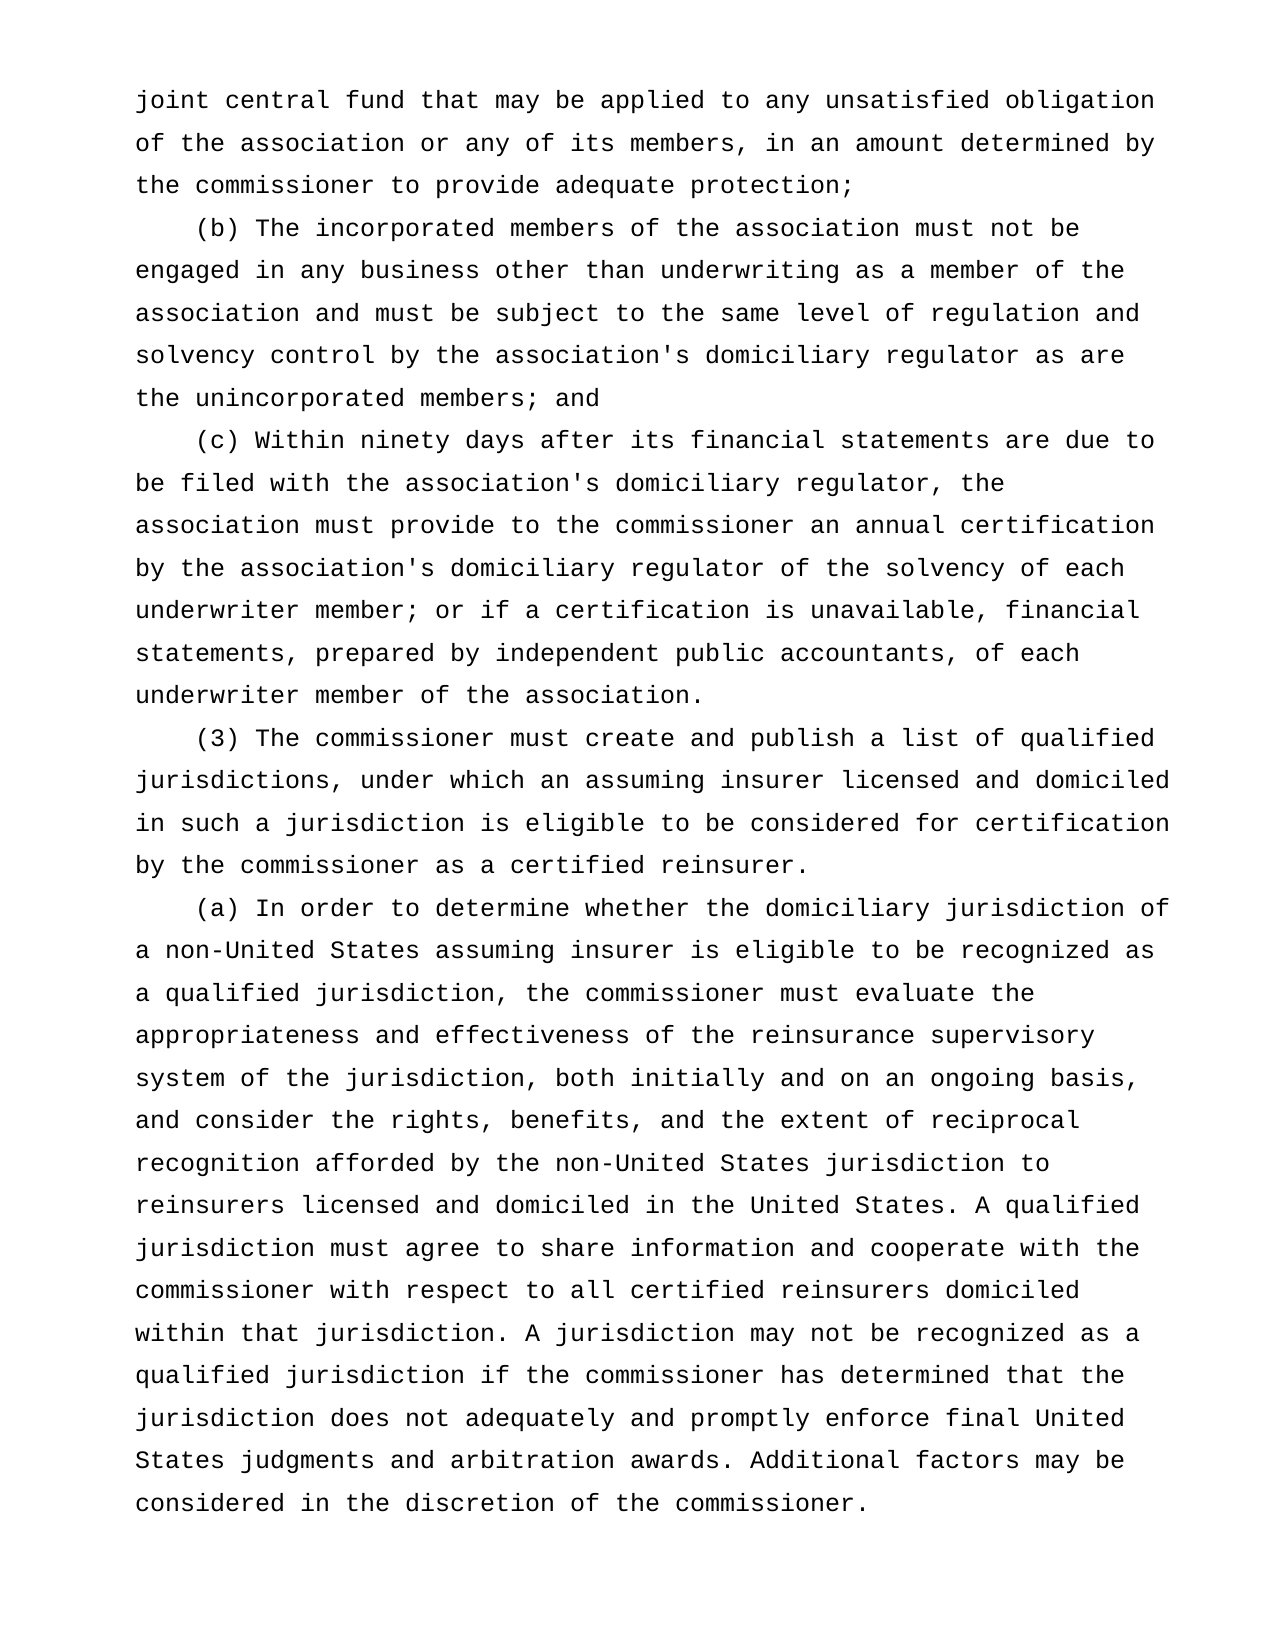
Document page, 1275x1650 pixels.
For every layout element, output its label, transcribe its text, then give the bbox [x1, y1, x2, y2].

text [135, 75, 1170, 202]
text (a) In order to determine whether the domiciliary jurisdiction of a non-United States assuming insurer is eligible to be recognized as a qualified jurisdiction, the commissioner must evaluate the appropriateness and effectiveness of the reinsurance supervisory system of the jurisdiction, both initially and on an ongoing basis, and consider the rights, benefits, and the extent of reciprocal recognition afforded by the non-United States jurisdiction to reinsurers licensed and domiciled in the United States. A qualified jurisdiction must agree to share information and cooperate with the commissioner with respect to all certified reinsurers domiciled within that jurisdiction. A jurisdiction may not be recognized as a qualified jurisdiction if the commissioner has determined that the jurisdiction does not adequately and promptly enforce final United States judgments and arbitration awards. Additional factors may be considered in the discretion of the commissioner. [135, 882, 1170, 1520]
text (b) The incorporated members of the association must not be engaged in any business other than underwriting as a member of the association and must be subject to the same level of regulation and solvency control by the association's domiciliary regulator as are the unincorporated members; and [135, 202, 1170, 415]
text (3) The commissioner must create and publish a list of qualified jurisdictions, under which an assuming insurer licensed and domiciled in such a jurisdiction is eligible to be considered for certification by the commissioner as a certified reinsurer. [135, 712, 1170, 882]
text (c) Within ninety days after its financial statements are due to be filed with the association's domiciliary regulator, the association must provide to the commissioner an annual certification by the association's domiciliary regulator of the solvency of each underwriter member; or if a certification is unavailable, financial statements, prepared by independent public accountants, of each underwriter member of the association. [135, 415, 1170, 712]
